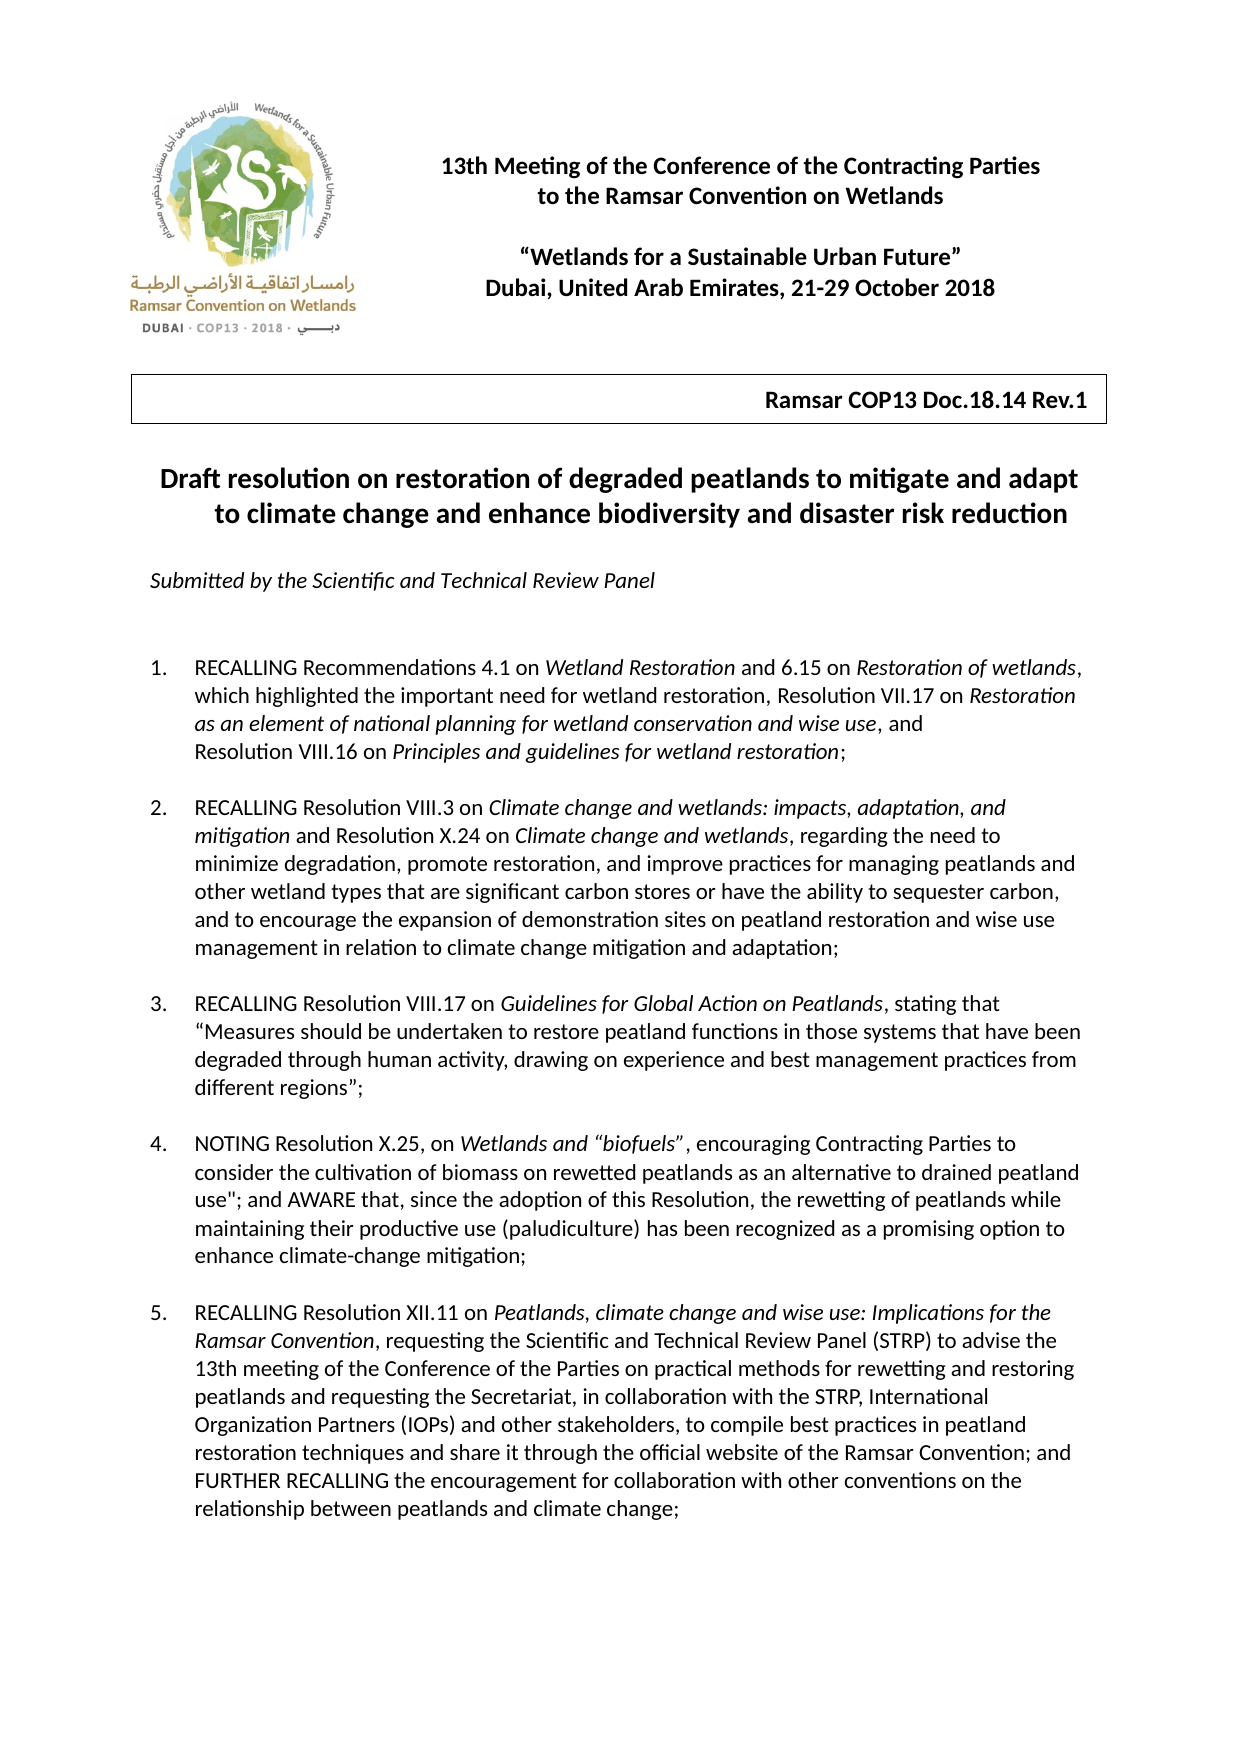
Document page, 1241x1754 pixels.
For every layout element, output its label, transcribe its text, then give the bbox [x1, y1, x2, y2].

text Draft resolution on restoration of degraded peatlands to mitigate and adapt to climate change and enhance biodiversity and disaster risk reduction [150, 460, 1088, 531]
text 13th Meeting of the Conference of the Contracting Parties [374, 150, 1088, 181]
text 3. RECALLING Resolution VIII.17 on Guidelines for Global Action on Peatlands, stating that “Measures should be undertaken to restore peatland functions in those systems that have been degraded through human activity, drawing on experience and best management practices from different regions”; [150, 989, 1090, 1102]
text “Wetlands for a Sustainable Urban Future” [374, 242, 1088, 272]
text to the Ramsar Convention on Wetlands [374, 181, 1088, 211]
text 1. RECALLING Recommendations 4.1 on Wetland Restoration and 6.15 on Restoration of wetlands, which highlighted the important need for wetland restoration, Resolution VII.17 on Restoration as an element of national planning for wetland conservation and wise use, and Resolution VIII.16 on Principles and guidelines for wetland restoration; [150, 653, 1090, 765]
text 4. NOTING Resolution X.25, on Wetlands and “biofuels”, encouraging Contracting Parties to consider the cultivation of biomass on rewetted peatlands as an alternative to drained peatland use"; and AWARE that, since the adoption of this Resolution, the rewetting of peatlands while maintaining their productive use (paludiculture) has been recognized as a promising option to enhance climate-change mitigation; [150, 1129, 1090, 1270]
text Submitted by the Scientific and Technical Review Panel [150, 567, 1088, 595]
text 2. RECALLING Resolution VIII.3 on Climate change and wetlands: impacts, adaptation, and mitigation and Resolution X.24 on Climate change and wetlands, regarding the need to minimize degradation, promote restoration, and improve practices for managing peatlands and other wetland types that are significant carbon stores or have the ability to sequester carbon, and to encourage the expansion of demonstration sites on peatland restoration and wise use management in relation to climate change mitigation and adaptation; [150, 793, 1090, 961]
text 5. RECALLING Resolution XII.11 on Peatlands, climate change and wise use: Implications for the Ramsar Convention, requesting the Scientific and Technical Review Panel (STRP) to advise the 13th meeting of the Conference of the Parties on practical methods for rewetting and restoring peatlands and requesting the Secretariat, in collaboration with the STRP, International Organization Partners (IOPs) and other stakeholders, to compile best practices in peatland restoration techniques and share it through the official website of the Ramsar Convention; and FURTHER RECALLING the encouragement for collaboration with other conventions on the relationship between peatlands and climate change; [150, 1298, 1090, 1522]
picture [108, 72, 374, 350]
text Dubai, United Arab Emirates, 21-29 October 2018 [374, 272, 1088, 303]
table_header Ramsar COP13 Doc.18.14 Rev.1 [622, 375, 1106, 423]
table_header [132, 375, 622, 423]
